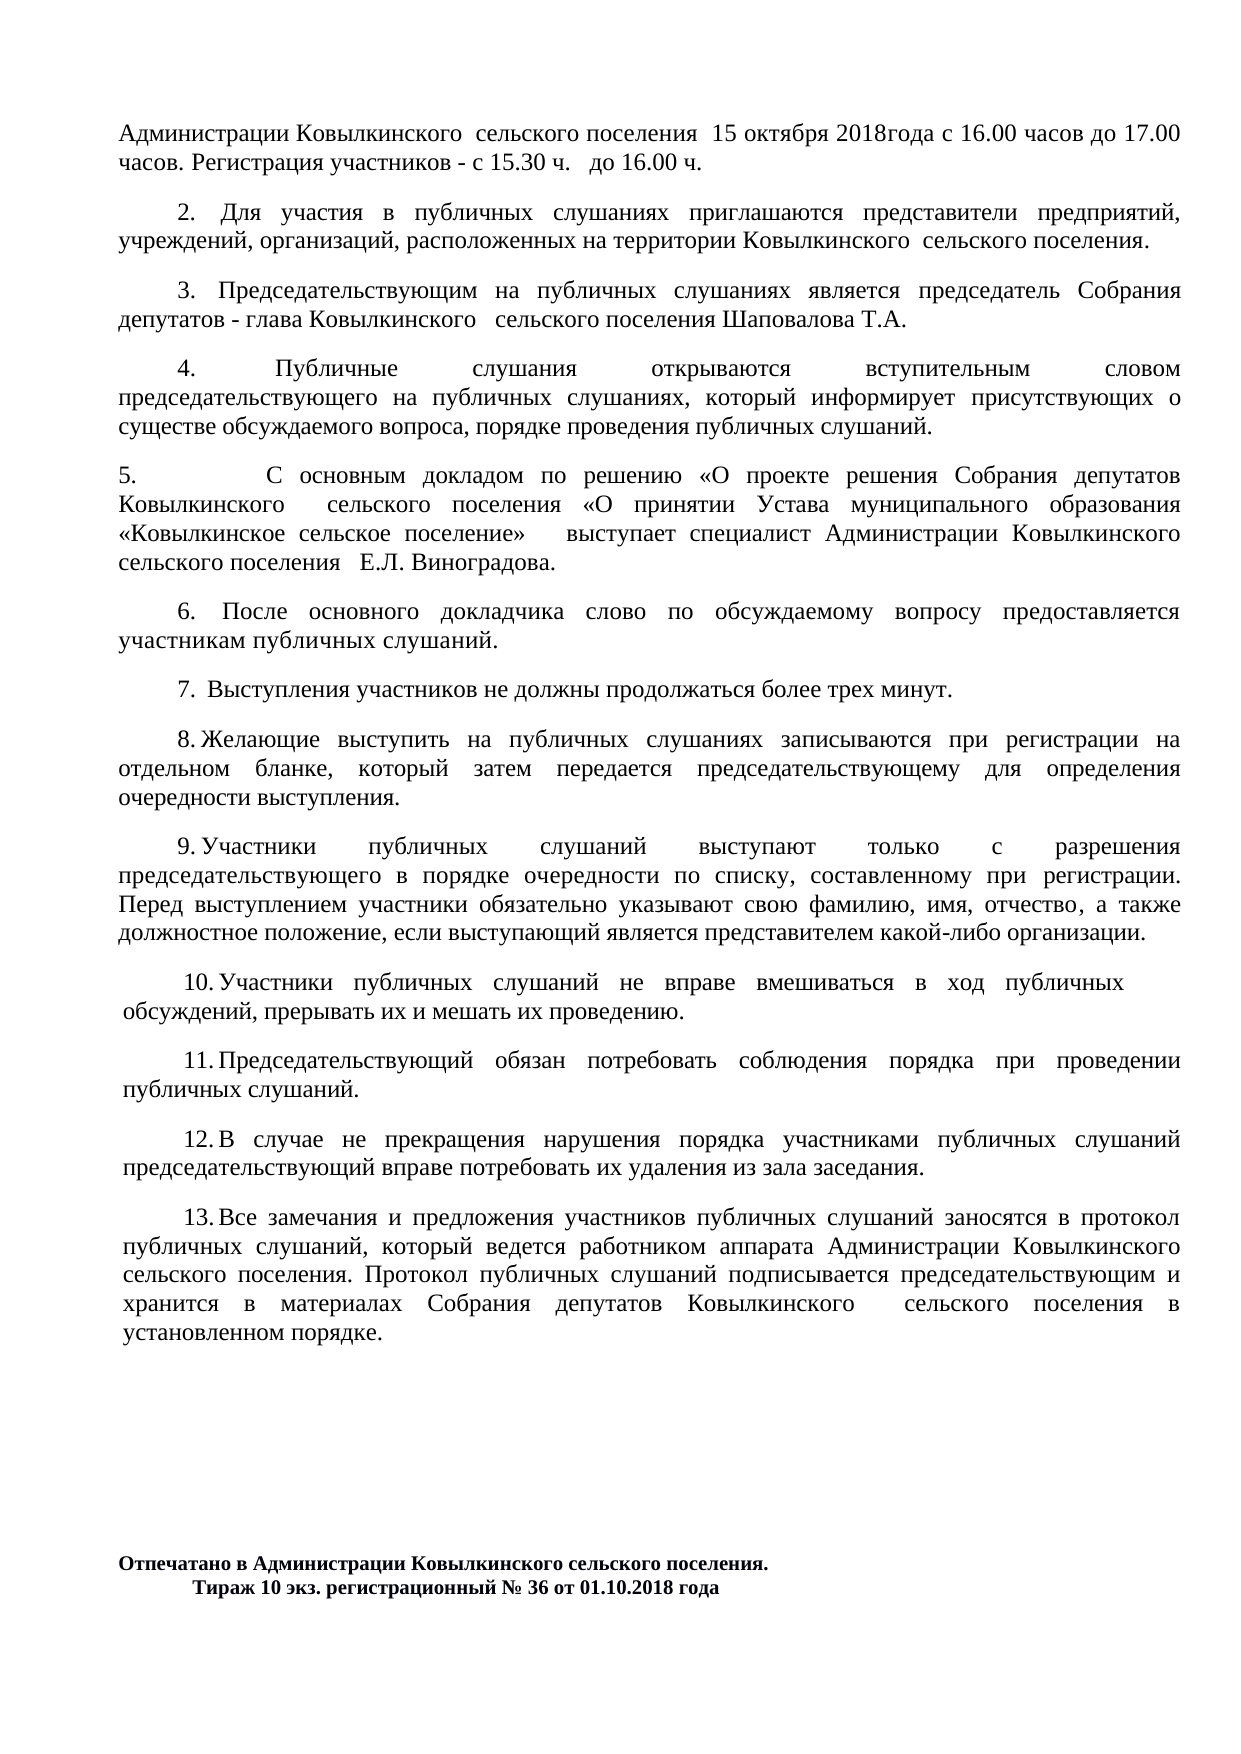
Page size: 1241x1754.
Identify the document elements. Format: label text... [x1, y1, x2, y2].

text Тираж 10 экз. регистрационный № 36 от 01.10.2018 года [118, 1575, 1181, 1599]
list Участники публичных слушаний не вправе вмешиваться в ход публичных обсуждений, прерывать их и мешать их проведению. [123, 967, 1125, 1024]
list В случае не прекращения нарушения порядка участниками публичных слушаний председательствующий вправе потребовать их удаления из зала заседания. [123, 1124, 1181, 1181]
list Публичные слушания открываются вступительным словом председательствующего на публичных слушаниях, который информирует присутствующих о существе обсуждаемого вопроса, порядке проведения публичных слушаний. [118, 353, 1181, 439]
list Для участия в публичных слушаниях приглашаются представители предприятий, учреждений, организаций, расположенных на территории Ковылкинского сельского поселения. [118, 197, 1181, 254]
list Желающие выступить на публичных слушаниях записываются при регистрации на отдельном бланке, который затем передается председательствующему для определения очередности выступления. [118, 724, 1181, 810]
list С основным докладом по решению «О проекте решения Собрания депутатов Ковылкинского сельского поселения «О принятии Устава муниципального образования «Ковылкинское сельское поселение» выступает специалист Администрации Ковылкинского сельского поселения Е.Л. Виноградова. [118, 460, 1181, 575]
list Выступления участников не должны продолжаться более трех минут. [177, 674, 1181, 703]
list Председательствующим на публичных слушаниях является председатель Собрания депутатов - глава Ковылкинского сельского поселения Шаповалова Т.А. [118, 275, 1181, 332]
list Все замечания и предложения участников публичных слушаний заносятся в протокол публичных слушаний, который ведется работником аппарата Администрации Ковылкинского сельского поселения. Протокол публичных слушаний подписывается председательствующим и хранится в материалах Собрания депутатов Ковылкинского сельского поселения в установленном порядке. [123, 1202, 1181, 1346]
text Отпечатано в Администрации Ковылкинского сельского поселения. [118, 1551, 1181, 1575]
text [118, 118, 1181, 176]
list Участники публичных слушаний выступают только с разрешения председательствующего в порядке очередности по списку, составленному при регистрации. Перед выступлением участники обязательно указывают свою фамилию, имя, отчество, а также должностное положение, если выступающий является представителем какой-либо организации. [118, 831, 1181, 946]
list После основного докладчика слово по обсуждаемому вопросу предоставляется участникам публичных слушаний. [118, 596, 1181, 654]
list Председательствующий обязан потребовать соблюдения порядка при проведении публичных слушаний. [123, 1045, 1181, 1103]
